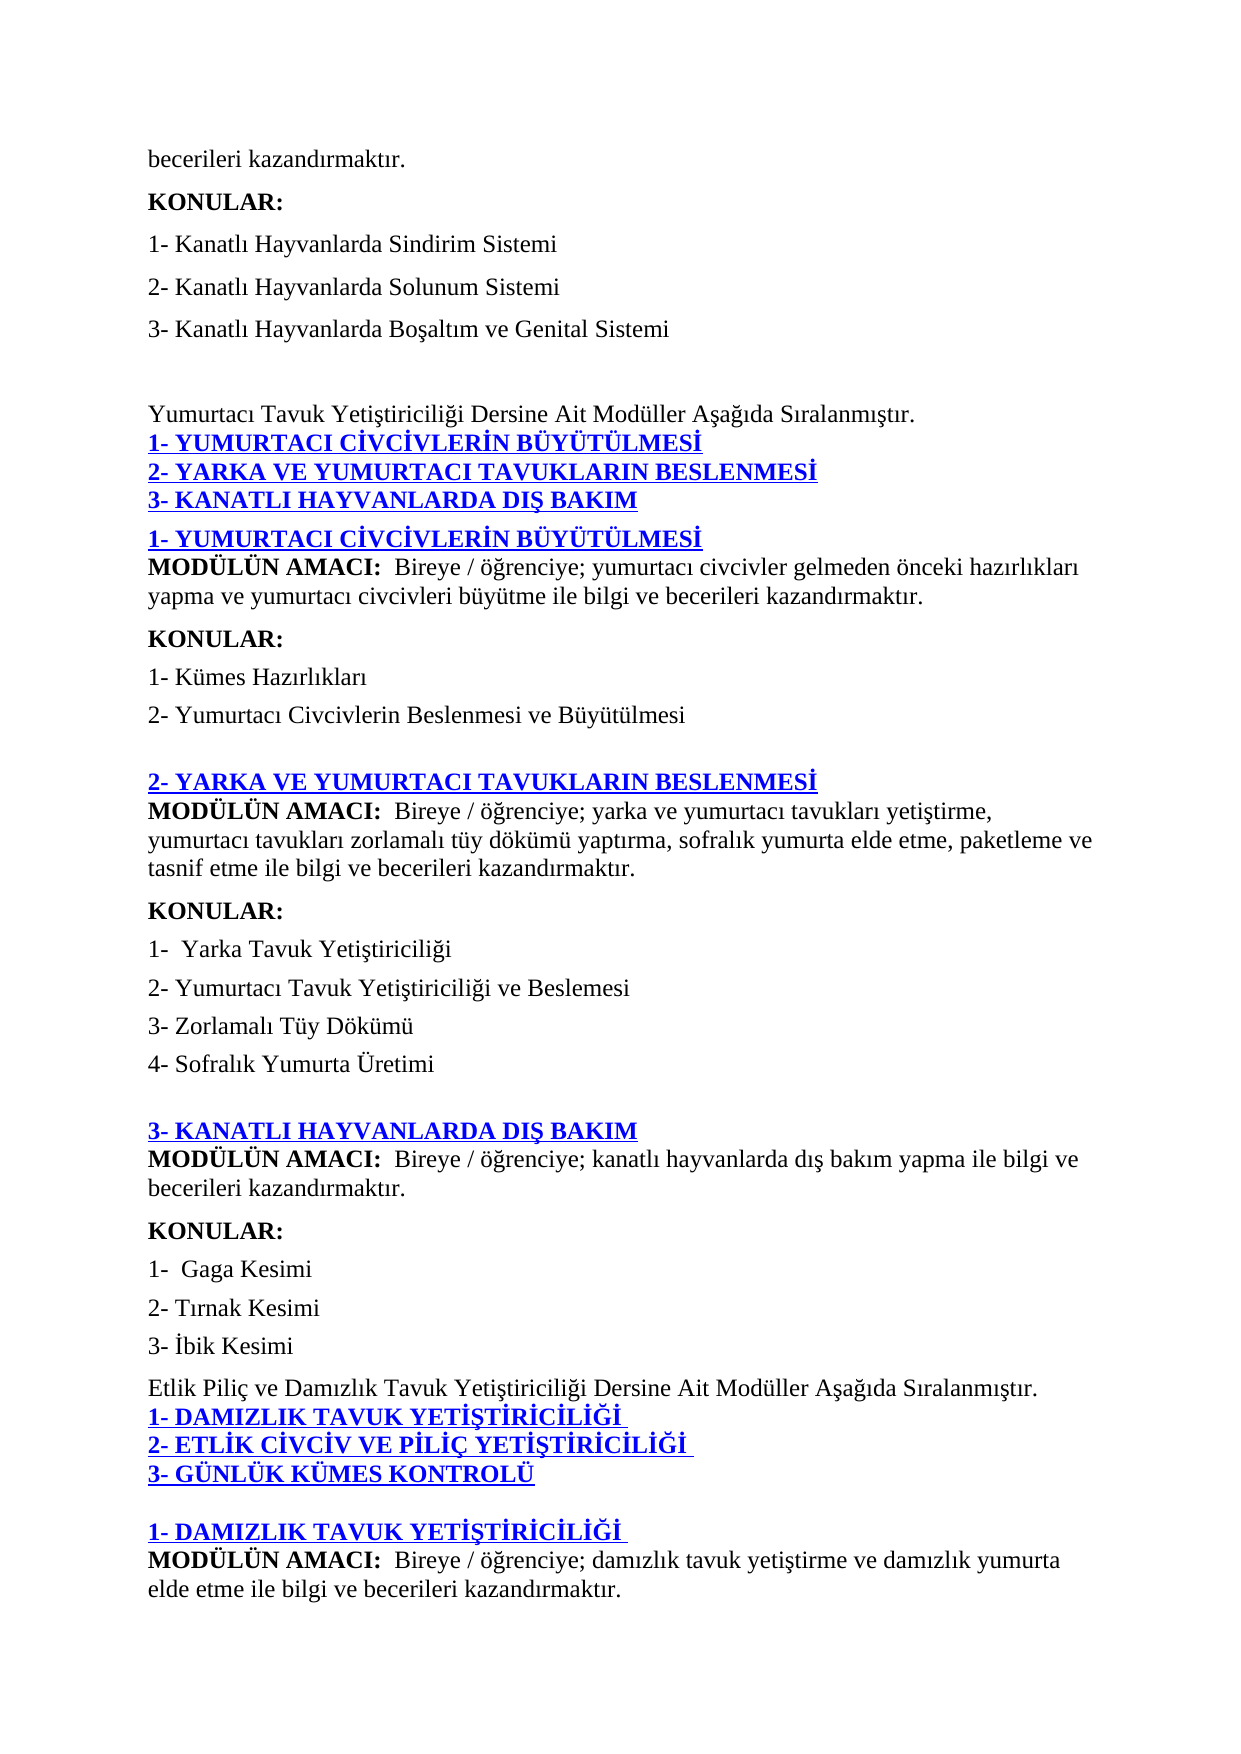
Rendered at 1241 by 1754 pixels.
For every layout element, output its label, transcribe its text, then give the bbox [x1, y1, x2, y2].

text MODÜLÜN AMACI: Bireye / öğrenciye; damızlık tavuk yetiştirme ve damızlık yumurta elde etme ile bilgi ve becerileri kazandırmaktır. [148, 1546, 1093, 1603]
text 3- İbik Kesimi [148, 1334, 1093, 1359]
text 3- KANATLI HAYVANLARDA DIŞ BAKIM [148, 1116, 1093, 1144]
text 3- GÜNLÜK KÜMES KONTROLÜ [148, 1459, 1093, 1488]
text 2- Yumurtacı Civcivlerin Beslenmesi ve Büyütülmesi [148, 703, 1093, 729]
text 1- DAMIZLIK TAVUK YETİŞTİRİCİLİĞİ [148, 1402, 1093, 1431]
text 1- Kanatlı Hayvanlarda Sindirim Sistemi [148, 216, 1093, 258]
text KONULAR: [148, 1202, 1093, 1244]
text MODÜLÜN AMACI: Bireye / öğrenciye; yarka ve yumurtacı tavukları yetiştirme, yumurtacı tavukları zorlamalı tüy dökümü yaptırma, sofralık yumurta elde etme, paketleme ve tasnif etme ile bilgi ve becerileri kazandırmaktır. [148, 796, 1093, 882]
text 1- YUMURTACI CİVCİVLERİN BÜYÜTÜLMESİ [148, 428, 1093, 457]
text 1- Kümes Hazırlıkları [148, 665, 1093, 691]
text Yumurtacı Tavuk Yetiştiriciliği Dersine Ait Modüller Aşağıda Sıralanmıştır. [148, 386, 1093, 428]
text 3- KANATLI HAYVANLARDA DIŞ BAKIM [148, 486, 1093, 514]
text KONULAR: [148, 173, 1093, 216]
text 1- Gaga Kesimi [148, 1257, 1093, 1283]
text 2- ETLİK CİVCİV VE PİLİÇ YETİŞTİRİCİLİĞİ [148, 1431, 1093, 1459]
text 1- Yarka Tavuk Yetiştiriciliği [148, 937, 1093, 963]
text KONULAR: [148, 882, 1093, 925]
text 2- YARKA VE YUMURTACI TAVUKLARIN BESLENMESİ [148, 457, 1093, 486]
text 3- Kanatlı Hayvanlarda Boşaltım ve Genital Sistemi [148, 301, 1093, 343]
text MODÜLÜN AMACI: Bireye / öğrenciye; yumurtacı civcivler gelmeden önceki hazırlıkları yapma ve yumurtacı civcivleri büyütme ile bilgi ve becerileri kazandırmaktır. [148, 552, 1093, 610]
text 2- Yumurtacı Tavuk Yetiştiriciliği ve Beslemesi [148, 976, 1093, 1001]
text 3- Zorlamalı Tüy Dökümü [148, 1014, 1093, 1039]
text KONULAR: [148, 610, 1093, 652]
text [148, 148, 1093, 173]
text 1- DAMIZLIK TAVUK YETİŞTİRİCİLİĞİ [148, 1517, 1093, 1546]
text 2- YARKA VE YUMURTACI TAVUKLARIN BESLENMESİ [148, 767, 1093, 796]
text Etlik Piliç ve Damızlık Tavuk Yetiştiriciliği Dersine Ait Modüller Aşağıda Sıralanmıştır. [148, 1359, 1093, 1402]
text 2- Kanatlı Hayvanlarda Solunum Sistemi [148, 258, 1093, 301]
text 2- Tırnak Kesimi [148, 1296, 1093, 1321]
text 4- Sofralık Yumurta Üretimi [148, 1052, 1093, 1078]
text MODÜLÜN AMACI: Bireye / öğrenciye; kanatlı hayvanlarda dış bakım yapma ile bilgi ve becerileri kazandırmaktır. [148, 1144, 1093, 1202]
text 1- YUMURTACI CİVCİVLERİN BÜYÜTÜLMESİ [148, 527, 1093, 552]
